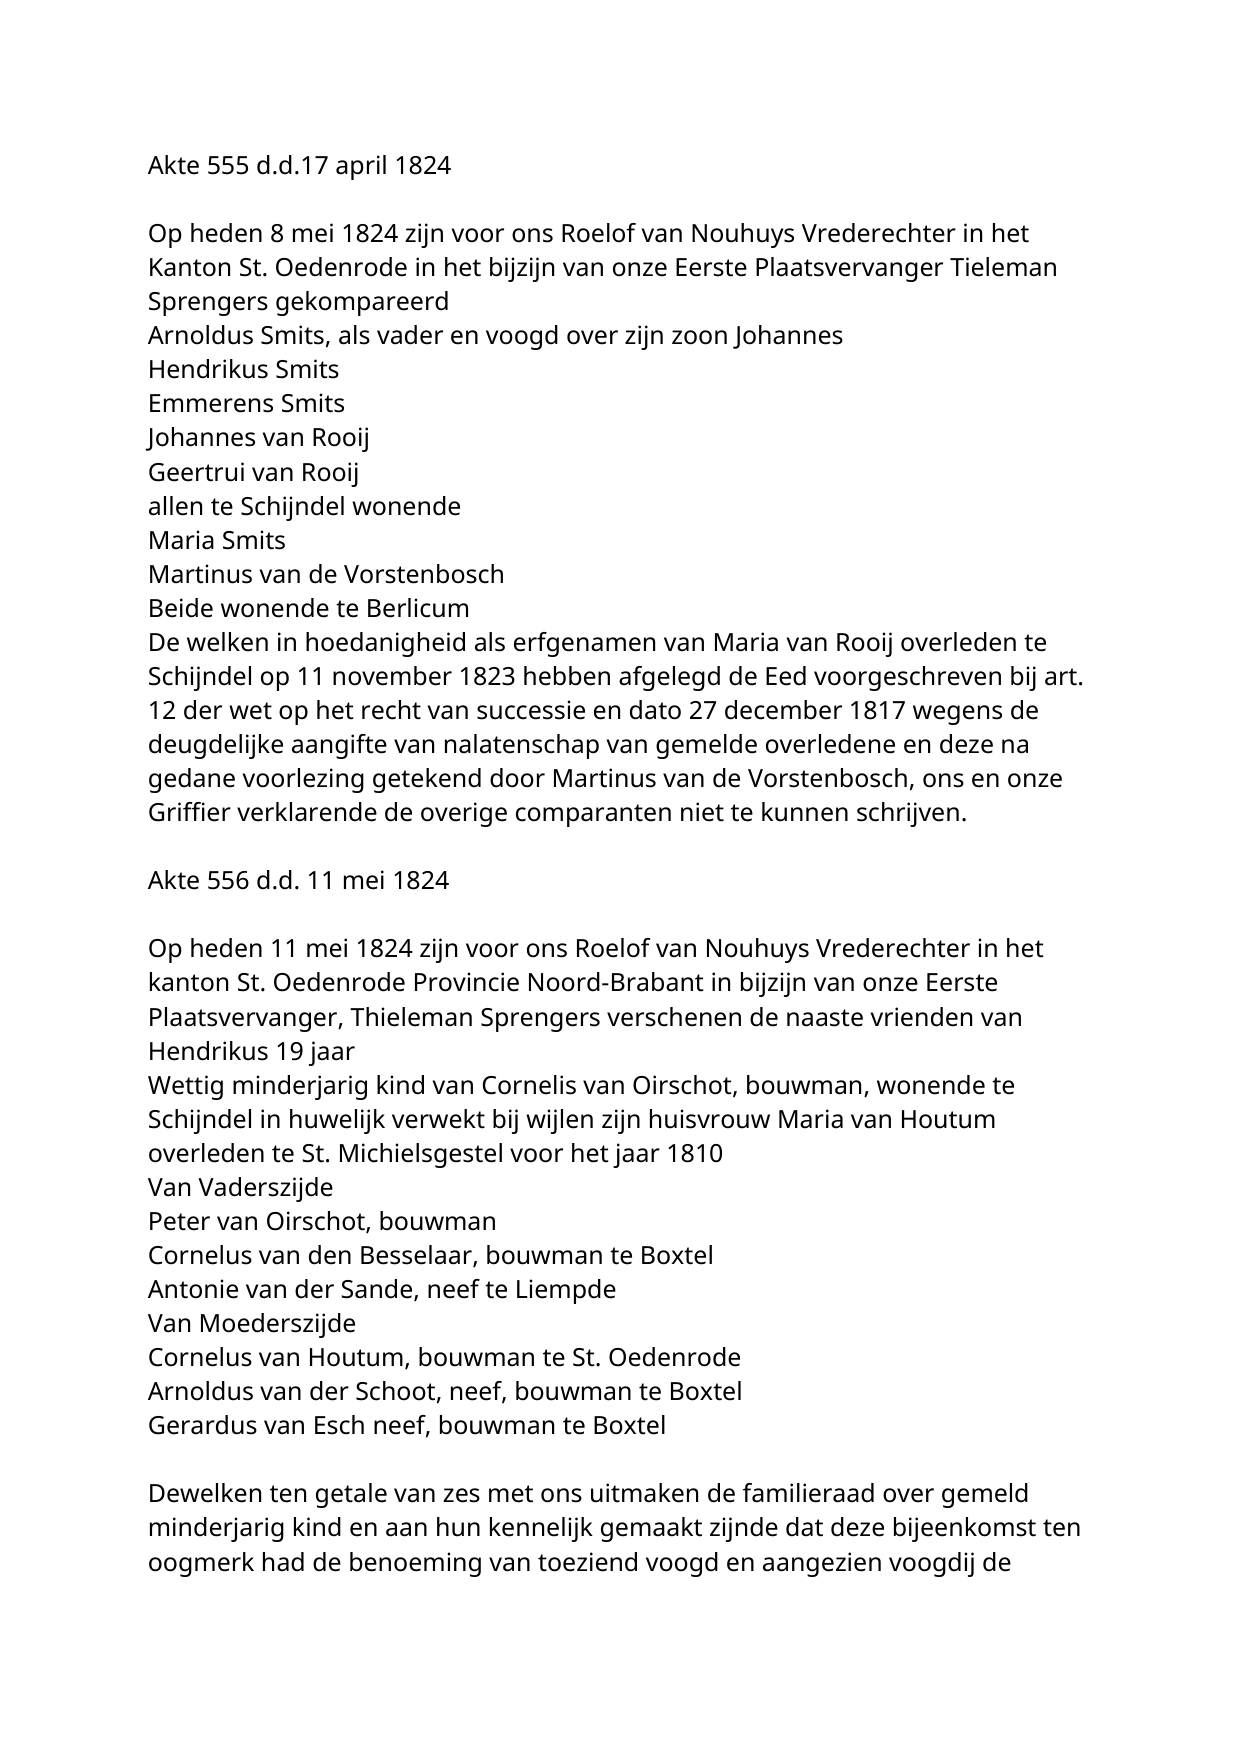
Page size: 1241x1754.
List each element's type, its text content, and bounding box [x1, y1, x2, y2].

text Hendrikus 19 jaar [148, 1033, 1093, 1067]
text Op heden 11 mei 1824 zijn voor ons Roelof van Nouhuys Vrederechter in het kanton St. Oedenrode Provincie Noord-Brabant in bijzijn van onze Eerste Plaatsvervanger, Thieleman Sprengers verschenen de naaste vrienden van [148, 931, 1093, 1033]
text Cornelus van den Besselaar, bouwman te Boxtel [148, 1238, 1093, 1272]
text Arnoldus van der Schoot, neef, bouwman te Boxtel [148, 1374, 1093, 1408]
text Antonie van der Sande, neef te Liempde [148, 1272, 1093, 1306]
text Maria Smits [148, 522, 1093, 556]
text De welken in hoedanigheid als erfgenamen van Maria van Rooij overleden te Schijndel op 11 november 1823 hebben afgelegd de Eed voorgeschreven bij art. 12 der wet op het recht van successie en dato 27 december 1817 wegens de deugdelijke aangifte van nalatenschap van gemelde overledene en deze na gedane voorlezing getekend door Martinus van de Vorstenbosch, ons en onze Griffier verklarende de overige comparanten niet te kunnen schrijven. [148, 624, 1093, 829]
text Van Moederszijde [148, 1306, 1093, 1340]
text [148, 1476, 1093, 1578]
text Emmerens Smits [148, 386, 1093, 420]
text Akte 555 d.d.17 april 1824 [148, 148, 1093, 182]
text Wettig minderjarig kind van Cornelis van Oirschot, bouwman, wonende te Schijndel in huwelijk verwekt bij wijlen zijn huisvrouw Maria van Houtum overleden te St. Michielsgestel voor het jaar 1810 [148, 1067, 1093, 1169]
text Van Vaderszijde [148, 1169, 1093, 1203]
text Hendrikus Smits [148, 352, 1093, 386]
text Akte 556 d.d. 11 mei 1824 [148, 863, 1093, 897]
text Arnoldus Smits, als vader en voogd over zijn zoon Johannes [148, 318, 1093, 352]
text Johannes van Rooij [148, 420, 1093, 454]
text Beide wonende te Berlicum [148, 590, 1093, 624]
text Cornelus van Houtum, bouwman te St. Oedenrode [148, 1340, 1093, 1374]
text Peter van Oirschot, bouwman [148, 1203, 1093, 1238]
text Geertrui van Rooij [148, 454, 1093, 488]
text allen te Schijndel wonende [148, 488, 1093, 522]
text Op heden 8 mei 1824 zijn voor ons Roelof van Nouhuys Vrederechter in het Kanton St. Oedenrode in het bijzijn van onze Eerste Plaatsvervanger Tieleman Sprengers gekompareerd [148, 216, 1093, 318]
text Martinus van de Vorstenbosch [148, 556, 1093, 590]
text Gerardus van Esch neef, bouwman te Boxtel [148, 1408, 1093, 1442]
